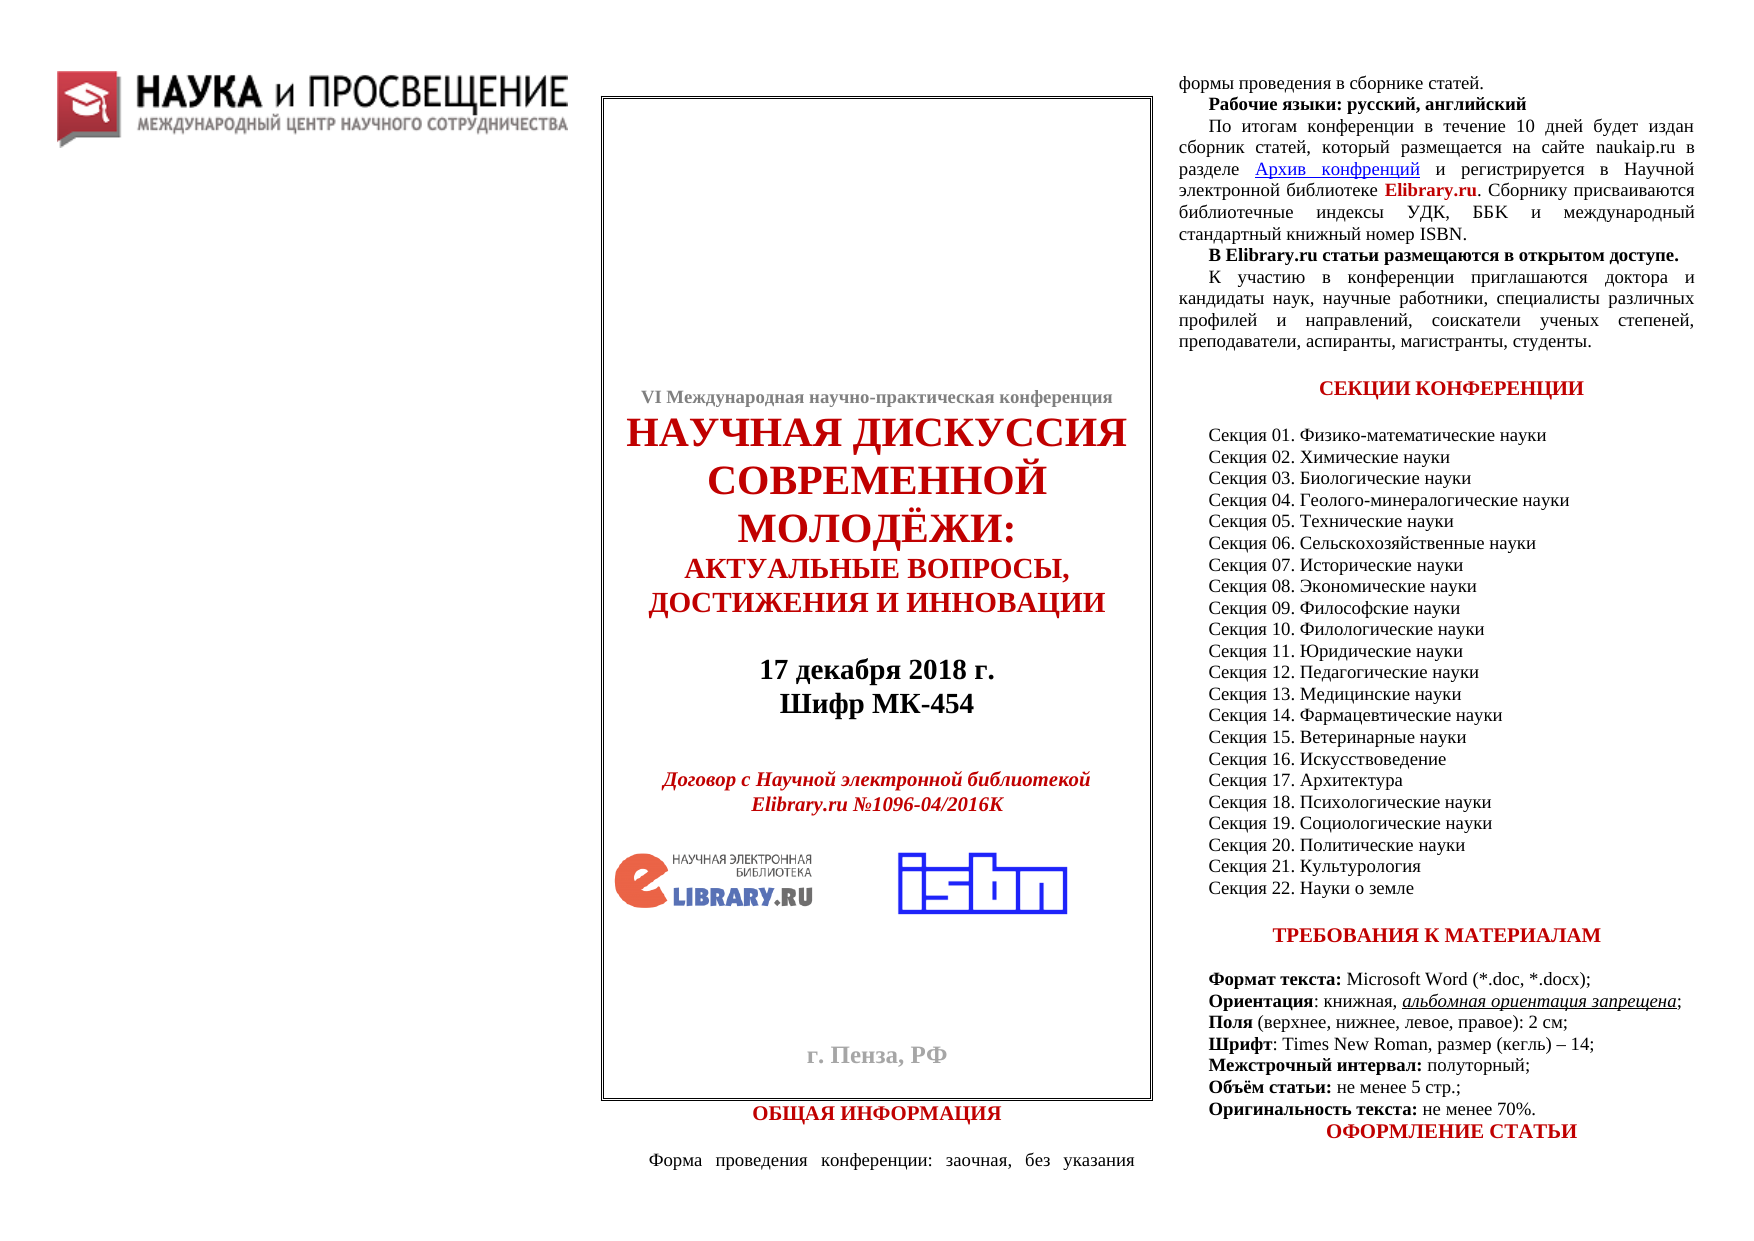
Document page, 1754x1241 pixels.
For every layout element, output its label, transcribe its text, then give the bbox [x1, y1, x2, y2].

text Секция 09. Философские науки [1179, 597, 1695, 618]
text Поля (верхнее, нижнее, левое, правое): 2 см; [1179, 1011, 1695, 1033]
text Секция 07. Исторические науки [1179, 553, 1695, 575]
text По итогам конференции в течение 10 дней будет издан сборник статей, который размещается на сайте naukaip.ru в разделе Архив конфренций и регистрируется в Научной электронной библиотеке Elibrary.ru. Сборнику присваиваются библиотечные индексы УДК, ББK и международный стандартный книжный номер ISBN. [1179, 115, 1695, 244]
text Секция 02. Химические науки [1179, 446, 1695, 467]
picture [892, 848, 1074, 921]
text Секция 12. Педагогические науки [1179, 661, 1695, 683]
text Рабочие языки: русский, английский [1179, 93, 1695, 115]
text Секция 22. Науки о земле [1179, 877, 1695, 898]
text Форма проведения конференции: заочная, без указания формы проведения в сборнике статей. [1179, 72, 1695, 93]
text Секция 17. Архитектура [1179, 769, 1695, 791]
text Оригинальность текста: не менее 70%. [1179, 1097, 1695, 1119]
text Секция 06. Сельскохозяйственные науки [1179, 532, 1695, 553]
text В Elibrary.ru статьи размещаются в открытом доступе. [1179, 244, 1695, 266]
text СЕКЦИИ КОНФЕРЕНЦИИ [1179, 376, 1695, 400]
table_header VI Международная научно-практическая конференция НАУЧНАЯ ДИСКУССИЯ СОВРЕМЕННОЙ МОЛОДЁЖИ: АКТУАЛЬНЫЕ ВОПРОСЫ, ДОСТИЖЕНИЯ И ИННОВАЦИИ 17 декабря 2018 г. Шифр МК-454 Договор с Научной электронной библиотекой Elibrary.ru №1096-04/2016K [604, 99, 1150, 954]
text Ориентация: книжная, альбомная ориентация запрещена; [1179, 990, 1695, 1011]
text Секция 21. Культурология [1179, 855, 1695, 877]
picture [57, 71, 568, 148]
text Межстрочный интервал: полуторный; [1179, 1054, 1695, 1076]
text Секция 04. Геолого-минералогические науки [1179, 489, 1695, 510]
text Секция 01. Физико-математические науки [1179, 424, 1695, 446]
text Шрифт: Times New Roman, размер (кегль) – 14; [1179, 1033, 1695, 1054]
text Секция 11. Юридические науки [1179, 640, 1695, 661]
text ТРЕБОВАНИЯ К МАТЕРИАЛАМ [1179, 922, 1695, 947]
text Секция 20. Политические науки [1179, 834, 1695, 855]
text ОФОРМЛЕНИЕ СТАТЬИ [1179, 1119, 1695, 1143]
text Секция 08. Экономические науки [1179, 575, 1695, 597]
text Секция 10. Филологические науки [1179, 618, 1695, 640]
text Секция 13. Медицинские науки [1179, 683, 1695, 704]
text Формат текста: Microsoft Word (*.doc, *.docx); [1179, 968, 1695, 990]
text Объём статьи: не менее 5 стр.; [1179, 1076, 1695, 1097]
text Секция 03. Биологические науки [1179, 467, 1695, 489]
text Секция 18. Психологические науки [1179, 791, 1695, 812]
text ОБЩАЯ ИНФОРМАЦИЯ [619, 1101, 1135, 1125]
text Секция 15. Ветеринарные науки [1179, 726, 1695, 747]
text Секция 16. Искусствоведение [1179, 747, 1695, 769]
table_cell г. Пенза, РФ [604, 954, 1150, 1098]
text Секция 05. Технические науки [1179, 510, 1695, 532]
text К участию в конференции приглашаются доктора и кандидаты наук, научные работники, специалисты различных профилей и направлений, соискатели ученых степеней, преподаватели, аспиранты, магистранты, студенты. [1179, 266, 1695, 352]
text Секция 14. Фармацевтические науки [1179, 704, 1695, 726]
text Секция 19. Социологические науки [1179, 812, 1695, 834]
text Форма проведения конференции: заочная, без указания формы проведения в сборнике статей. [619, 1149, 1135, 1171]
